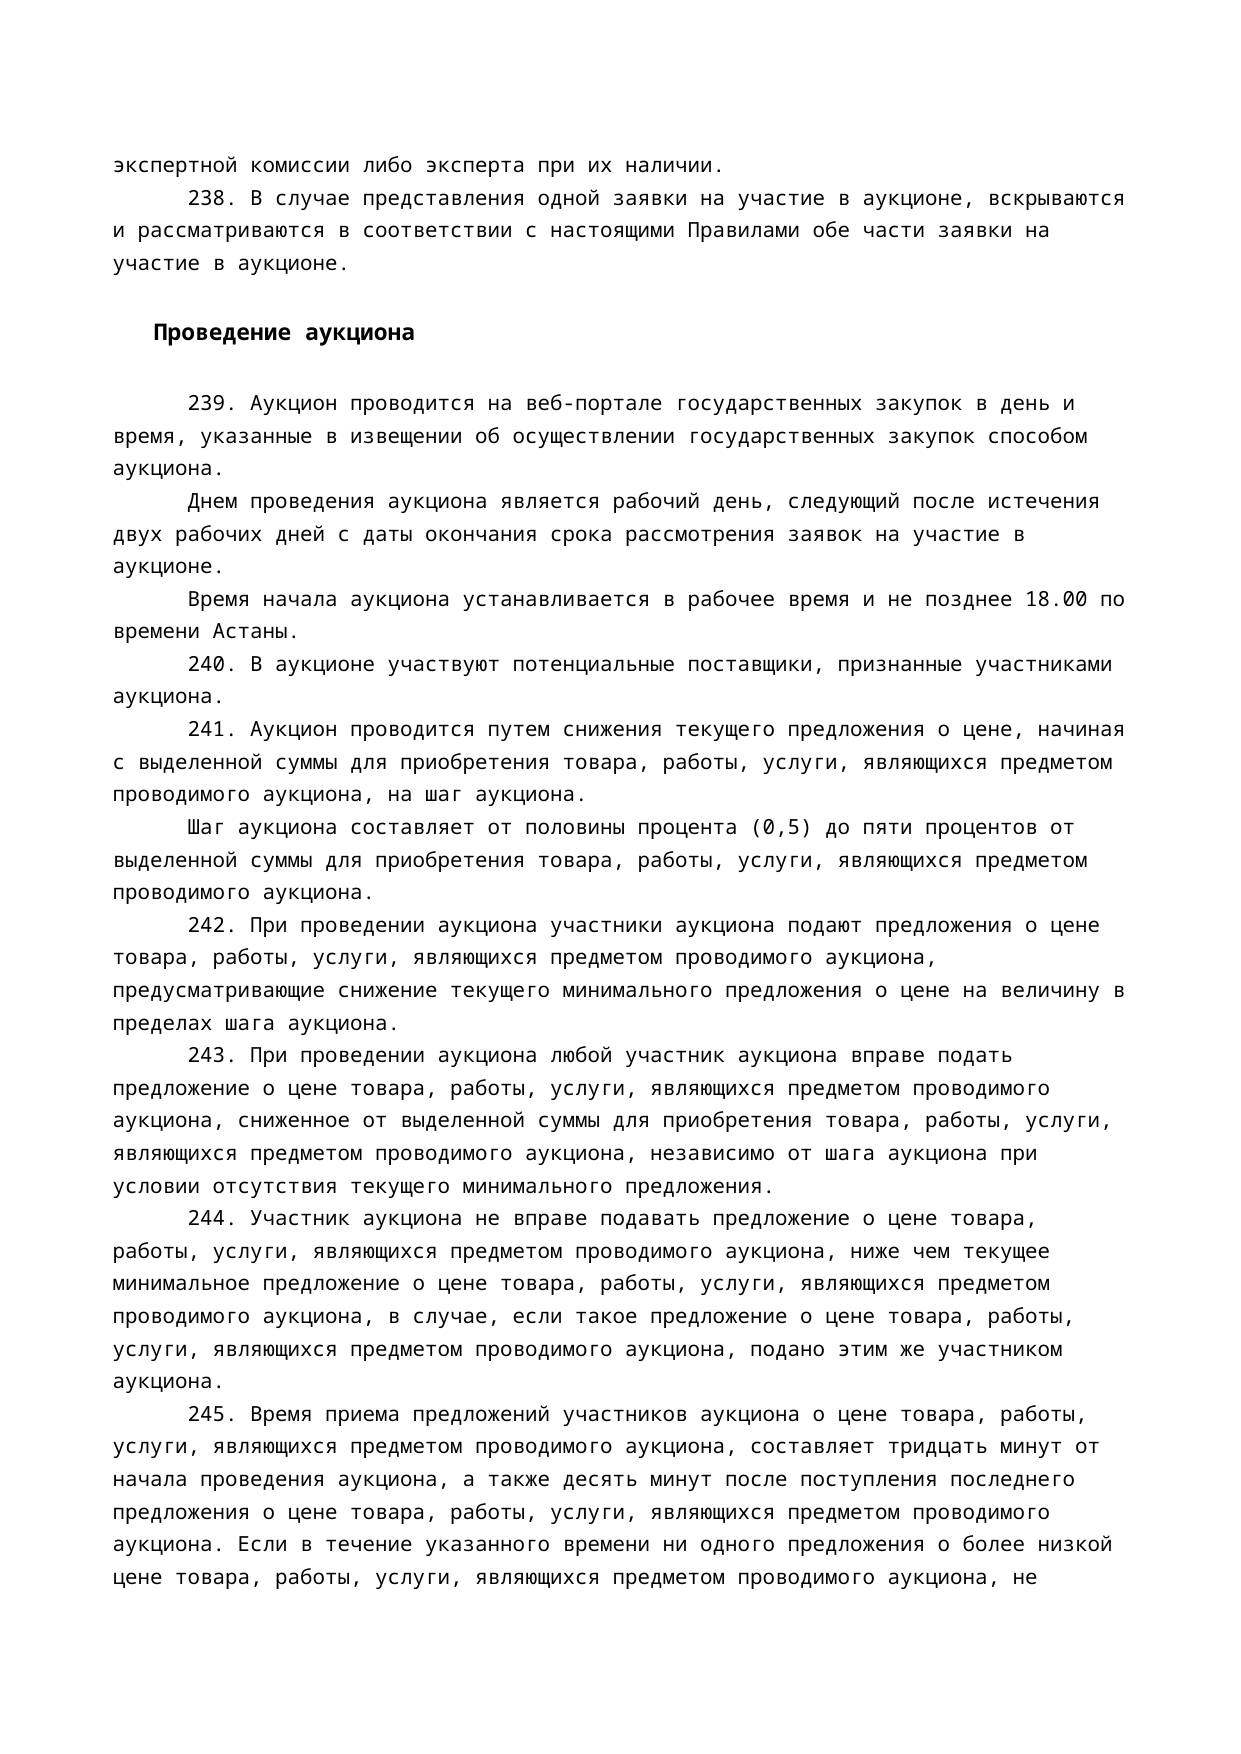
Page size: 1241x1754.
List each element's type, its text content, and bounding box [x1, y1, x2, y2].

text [112, 388, 1128, 1590]
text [112, 150, 1128, 276]
text Проведение аукциона [112, 316, 1128, 348]
